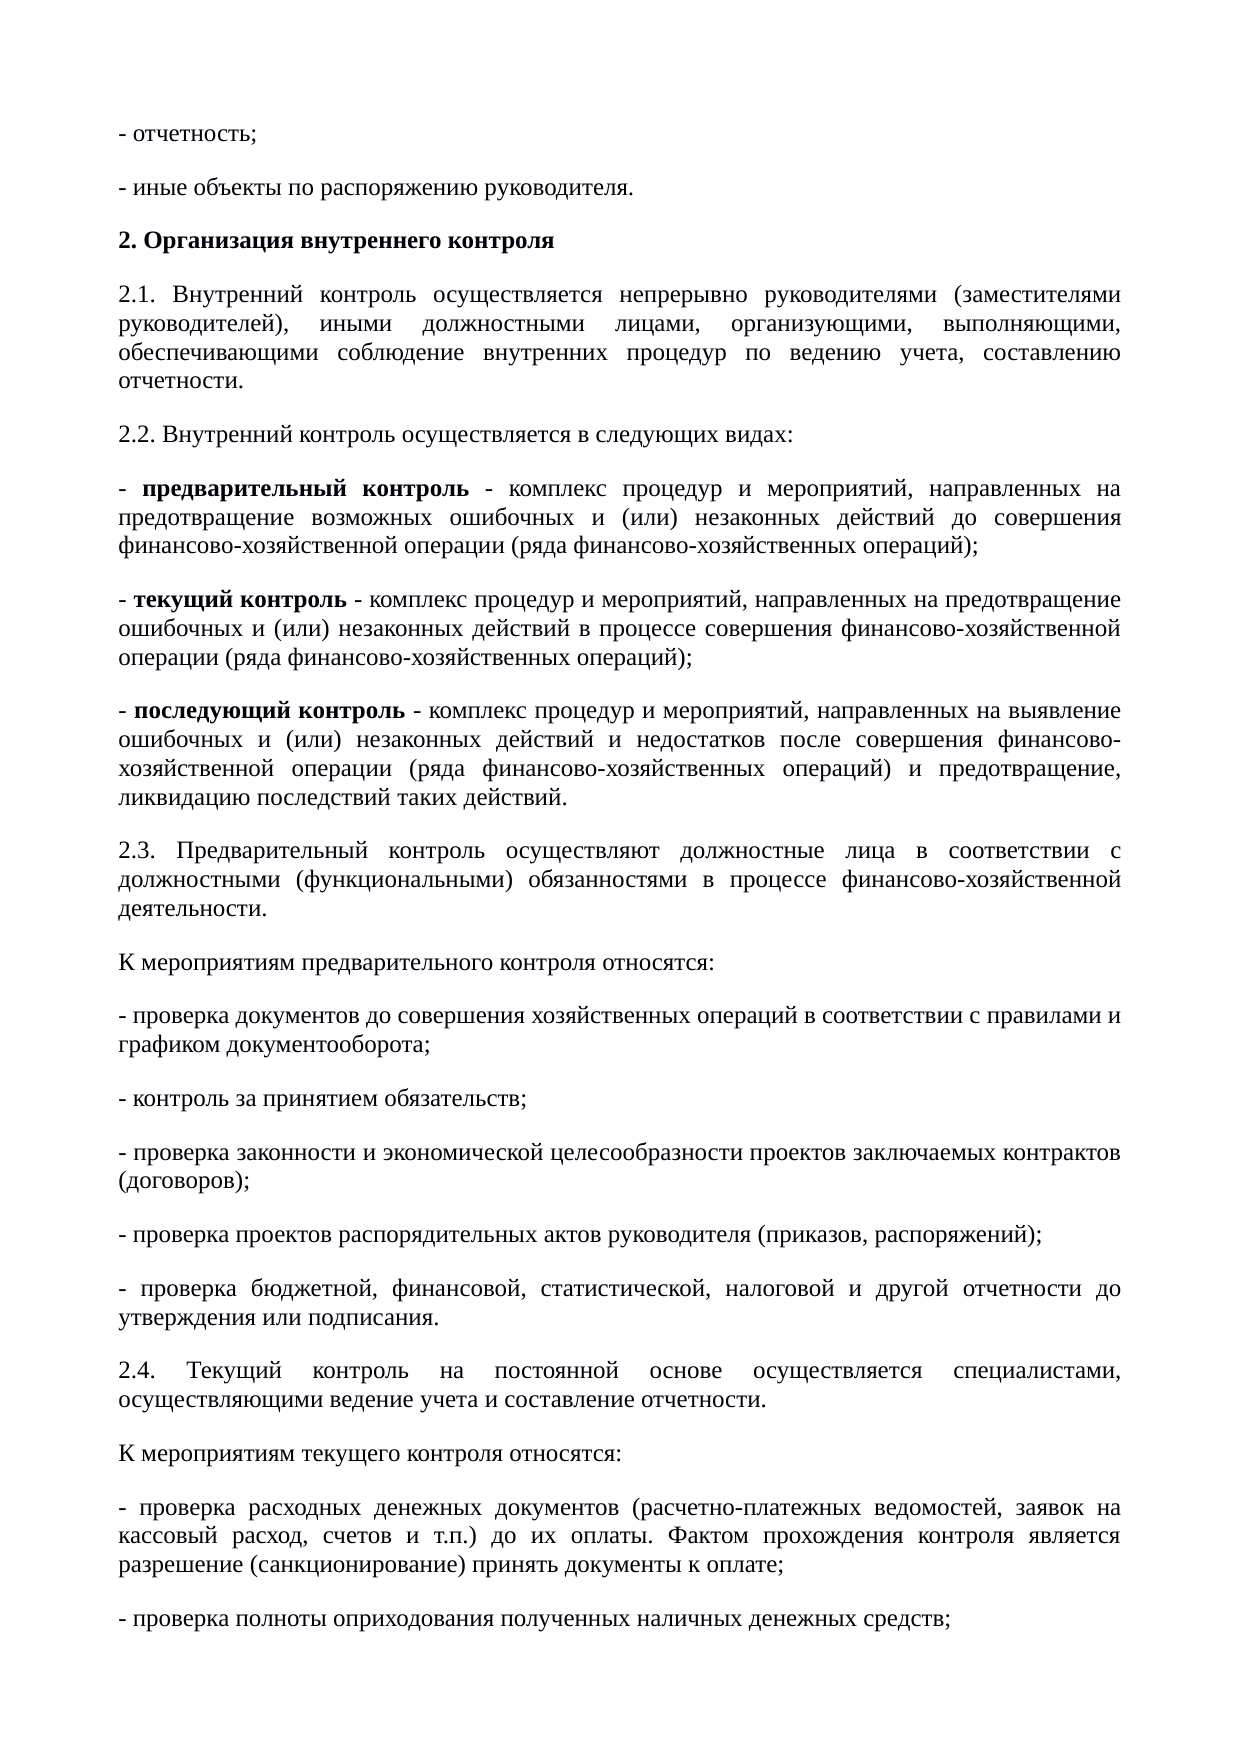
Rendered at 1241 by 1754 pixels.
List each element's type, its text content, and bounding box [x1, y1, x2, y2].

text К мероприятиям текущего контроля относятся: [118, 1438, 1122, 1467]
text - предварительный контроль - комплекс процедур и мероприятий, направленных на предотвращение возможных ошибочных и (или) незаконных действий до совершения финансово-хозяйственной операции (ряда финансово-хозяйственных операций); [118, 473, 1122, 559]
text - текущий контроль - комплекс процедур и мероприятий, направленных на предотвращение ошибочных и (или) незаконных действий в процессе совершения финансово-хозяйственной операции (ряда финансово-хозяйственных операций); [118, 584, 1122, 671]
text - проверка законности и экономической целесообразности проектов заключаемых контрактов (договоров); [118, 1137, 1122, 1194]
text - проверка полноты оприходования полученных наличных денежных средств; [118, 1603, 1122, 1632]
text - отчетность; [118, 118, 1122, 147]
text 2. Организация внутреннего контроля [118, 226, 1122, 254]
text - проверка бюджетной, финансовой, статистической, налоговой и другой отчетности до утверждения или подписания. [118, 1273, 1122, 1331]
text - иные объекты по распоряжению руководителя. [118, 172, 1122, 201]
text - контроль за принятием обязательств; [118, 1083, 1122, 1112]
text - последующий контроль - комплекс процедур и мероприятий, направленных на выявление ошибочных и (или) незаконных действий и недостатков после совершения финансово-хозяйственной операции (ряда финансово-хозяйственных операций) и предотвращение, ликвидацию последствий таких действий. [118, 696, 1122, 811]
text К мероприятиям предварительного контроля относятся: [118, 947, 1122, 976]
text - проверка расходных денежных документов (расчетно-платежных ведомостей, заявок на кассовый расход, счетов и т.п.) до их оплаты. Фактом прохождения контроля является разрешение (санкционирование) принять документы к оплате; [118, 1492, 1122, 1578]
text 2.4. Текущий контроль на постоянной основе осуществляется специалистами, осуществляющими ведение учета и составление отчетности. [118, 1356, 1122, 1413]
text - проверка документов до совершения хозяйственных операций в соответствии с правилами и графиком документооборота; [118, 1001, 1122, 1058]
text 2.2. Внутренний контроль осуществляется в следующих видах: [118, 419, 1122, 448]
text 2.3. Предварительный контроль осуществляют должностные лица в соответствии с должностными (функциональными) обязанностями в процессе финансово-хозяйственной деятельности. [118, 836, 1122, 922]
text - проверка проектов распорядительных актов руководителя (приказов, распоряжений); [118, 1219, 1122, 1248]
text 2.1. Внутренний контроль осуществляется непрерывно руководителями (заместителями руководителей), иными должностными лицами, организующими, выполняющими, обеспечивающими соблюдение внутренних процедур по ведению учета, составлению отчетности. [118, 279, 1122, 394]
